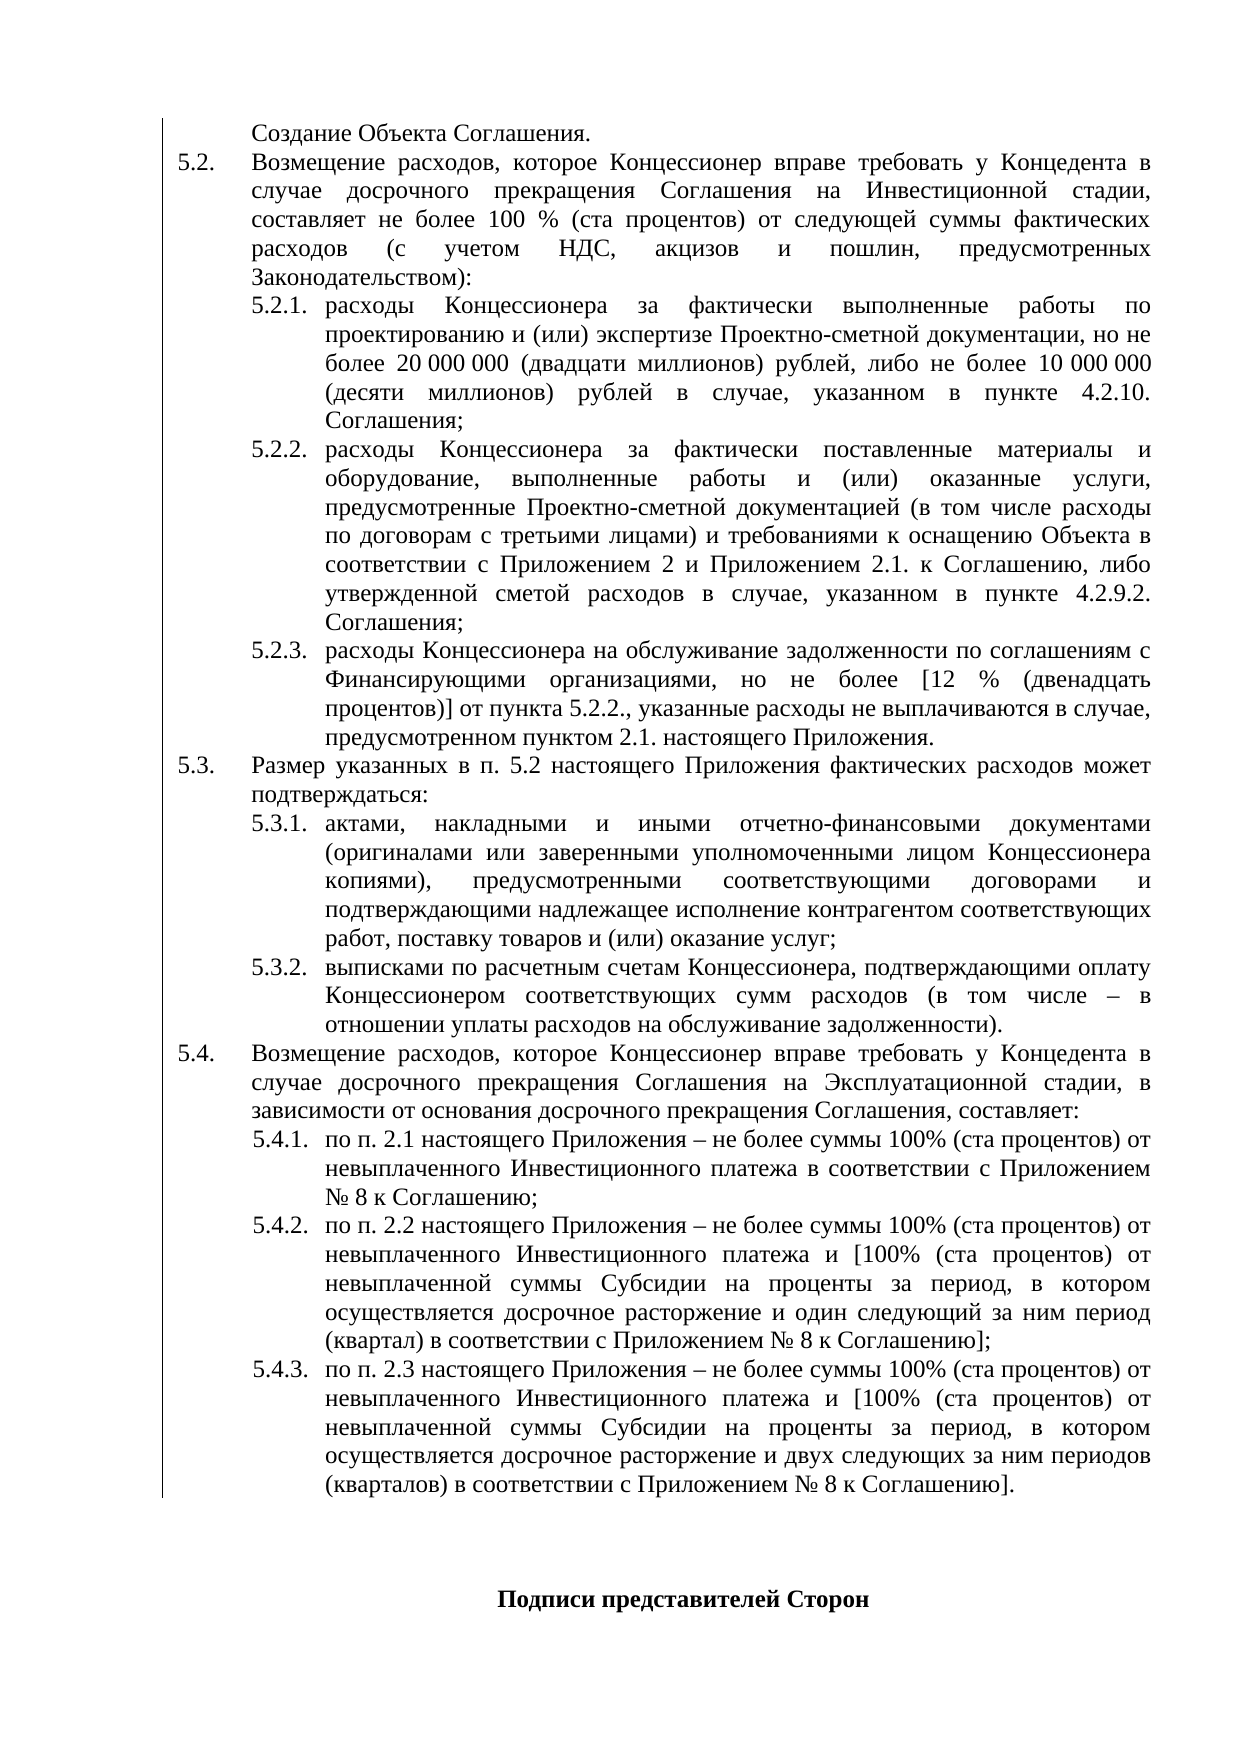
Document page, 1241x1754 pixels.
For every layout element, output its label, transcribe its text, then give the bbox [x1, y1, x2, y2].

list актами, накладными и иными отчетно-финансовыми документами (оригиналами или заверенными уполномоченными лицом Концессионера копиями), предусмотренными соответствующими договорами и подтверждающими надлежащее исполнение контрагентом соответствующих работ, поставку товаров и (или) оказание услуг; [251, 808, 1152, 952]
list Возмещение расходов, которое Концессионер вправе требовать у Концедента в случае досрочного прекращения Соглашения на Инвестиционной стадии, составляет не более 100 % (ста процентов) от следующей суммы фактических расходов (с учетом НДС, акцизов и пошлин, предусмотренных Законодательством): [177, 147, 1152, 291]
list по п. 2.2 настоящего Приложения – не более суммы 100% (ста процентов) от невыплаченного Инвестиционного платежа и [100% (ста процентов) от невыплаченной суммы Субсидии на проценты за период, в котором осуществляется досрочное расторжение и один следующий за ним период (квартал) в соответствии с Приложением № 8 к Соглашению]; [252, 1211, 1152, 1354]
list расходы Концессионера за фактически поставленные материалы и оборудование, выполненные работы и (или) оказанные услуги, предусмотренные Проектно-сметной документацией (в том числе расходы по договорам с третьими лицами) и требованиями к оснащению Объекта в соответствии с Приложением 2 и Приложением 2.1. к Соглашению, либо утвержденной сметой расходов в случае, указанном в пункте 4.2.9.2. Соглашения; [251, 434, 1152, 636]
list расходы Концессионера на обслуживание задолженности по соглашениям с Финансирующими организациями, но не более [12 % (двенадцать процентов)] от пункта 5.2.2., указанные расходы не выплачиваются в случае, предусмотренном пунктом 2.1. настоящего Приложения. [251, 636, 1152, 751]
list расходы Концессионера за фактически выполненные работы по проектированию и (или) экспертизе Проектно-сметной документации, но не более 20 000 000 (двадцати миллионов) рублей, либо не более 10 000 000 (десяти миллионов) рублей в случае, указанном в пункте 4.2.10. Соглашения; [251, 291, 1152, 434]
list Возмещение расходов, которое Концессионер вправе требовать у Концедента в случае досрочного прекращения Соглашения на Эксплуатационной стадии, в зависимости от основания досрочного прекращения Соглашения, составляет: [177, 1038, 1152, 1124]
list по п. 2.3 настоящего Приложения – не более суммы 100% (ста процентов) от невыплаченного Инвестиционного платежа и [100% (ста процентов) от невыплаченной суммы Субсидии на проценты за период, в котором осуществляется досрочное расторжение и двух следующих за ним периодов (кварталов) в соответствии с Приложением № 8 к Соглашению]. [252, 1354, 1152, 1498]
list по п. 2.1 настоящего Приложения – не более суммы 100% (ста процентов) от невыплаченного Инвестиционного платежа в соответствии с Приложением № 8 к Соглашению; [252, 1124, 1152, 1211]
text Подписи представителей Сторон [215, 1584, 1152, 1613]
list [177, 118, 1152, 147]
list Размер указанных в п. 5.2 настоящего Приложения фактических расходов может подтверждаться: [177, 751, 1152, 808]
list выписками по расчетным счетам Концессионера, подтверждающими оплату Концессионером соответствующих сумм расходов (в том числе – в отношении уплаты расходов на обслуживание задолженности). [251, 952, 1152, 1038]
